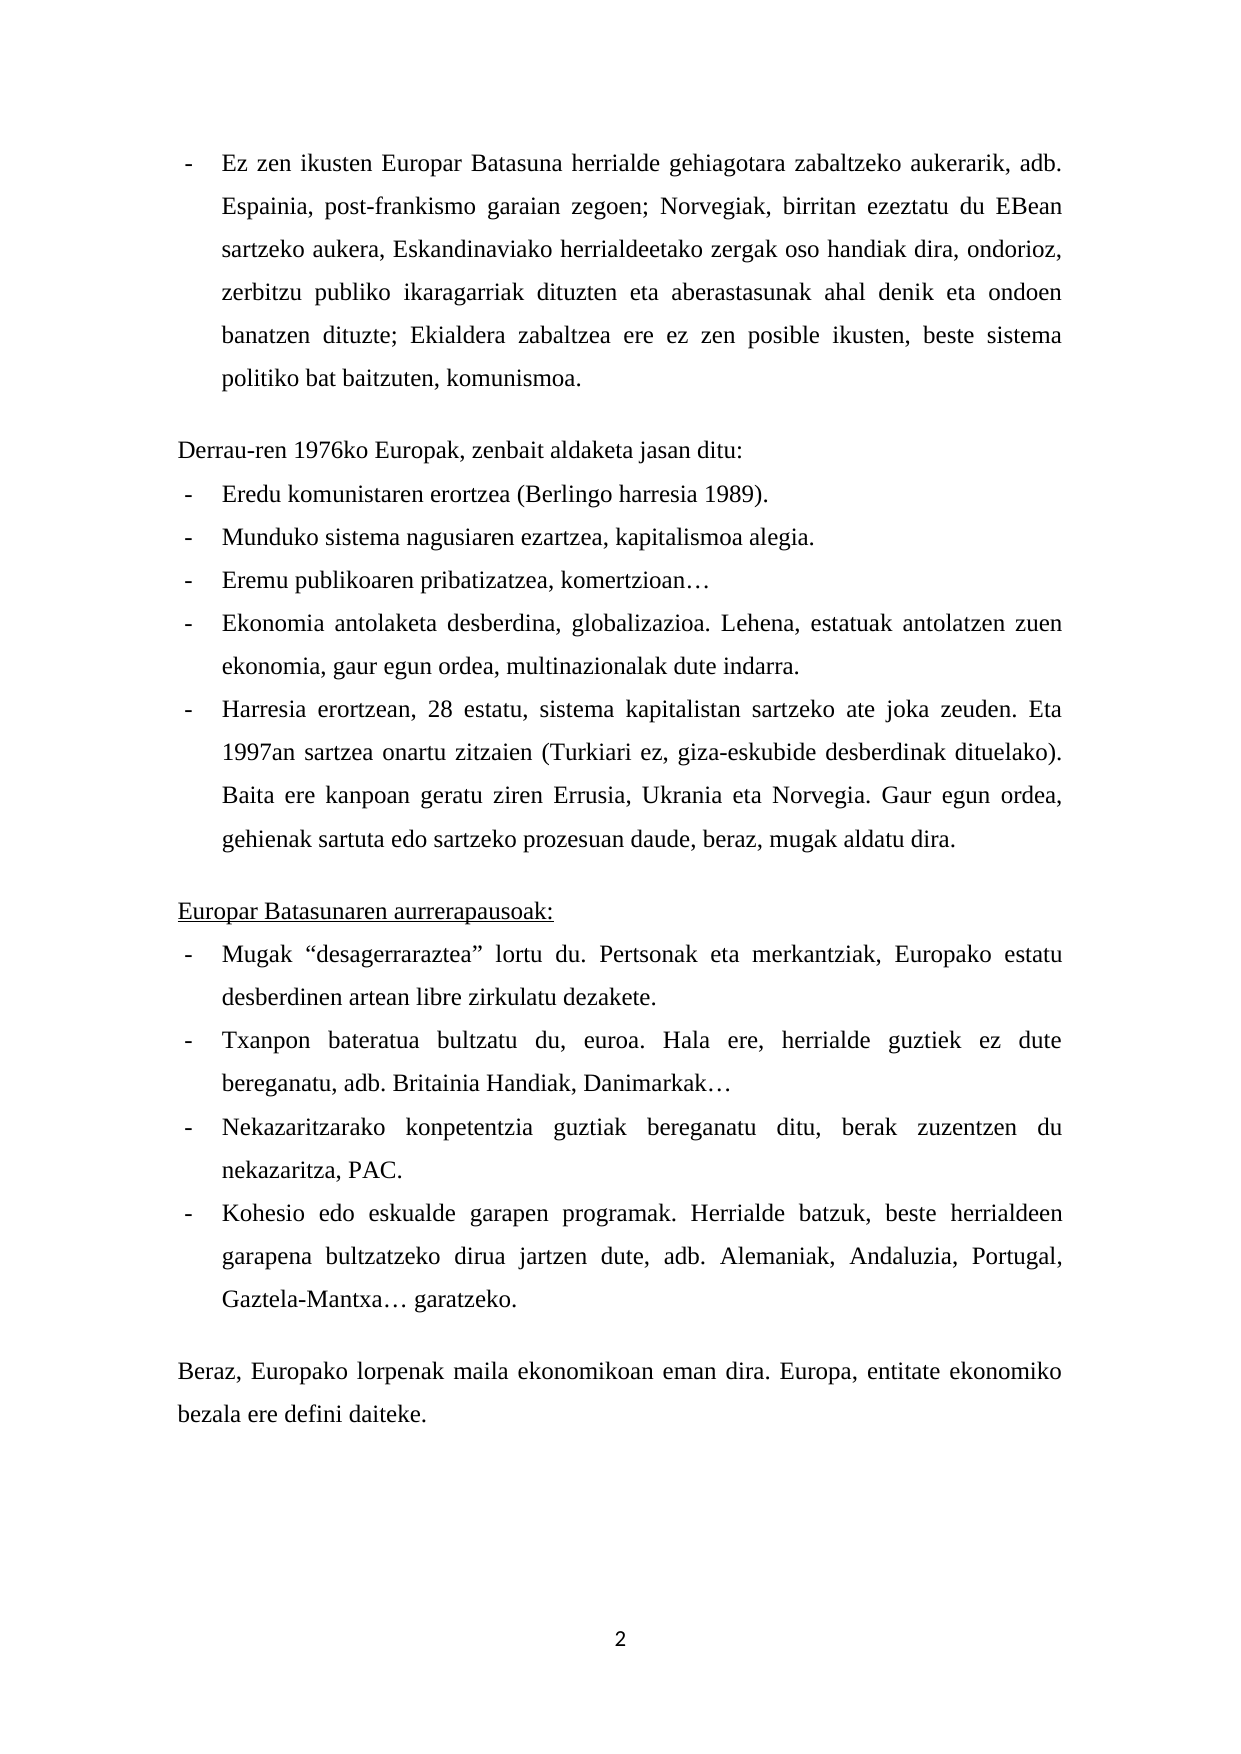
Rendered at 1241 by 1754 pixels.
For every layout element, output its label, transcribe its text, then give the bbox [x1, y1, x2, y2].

list Eredu komunistaren erortzea (Berlingo harresia 1989). [184, 479, 1063, 507]
list Nekazaritzarako konpetentzia guztiak bereganatu ditu, berak zuzentzen du nekazaritza, PAC. [184, 1112, 1063, 1183]
list Kohesio edo eskualde garapen programak. Herrialde batzuk, beste herrialdeen garapena bultzatzeko dirua jartzen dute, adb. Alemaniak, Andaluzia, Portugal, Gaztela-Mantxa… garatzeko. [184, 1198, 1063, 1313]
list Eremu publikoaren pribatizatzea, komertzioan… [184, 565, 1063, 594]
list Ekonomia antolaketa desberdina, globalizazioa. Lehena, estatuak antolatzen zuen ekonomia, gaur egun ordea, multinazionalak dute indarra. [184, 608, 1063, 680]
text Beraz, Europako lorpenak maila ekonomikoan eman dira. Europa, entitate ekonomiko bezala ere defini daiteke. [177, 1356, 1063, 1428]
list Derrau-ren 1976ko Europak, zenbait aldaketa jasan ditu: [177, 436, 1063, 464]
list Ez zen ikusten Europar Batasuna herrialde gehiagotara zabaltzeko aukerarik, adb. Espainia, post-frankismo garaian zegoen; Norvegiak, birritan ezeztatu du EBean sartzeko aukera, Eskandinaviako herrialdeetako zergak oso handiak dira, ondorioz, zerbitzu publiko ikaragarriak dituzten eta aberastasunak ahal denik eta ondoen banatzen dituzte; Ekialdera zabaltzea ere ez zen posible ikusten, beste sistema politiko bat baitzuten, komunismoa. [184, 148, 1063, 392]
list Mugak “desagerraraztea” lortu du. Pertsonak eta merkantziak, Europako estatu desberdinen artean libre zirkulatu dezakete. [184, 939, 1063, 1011]
list Harresia erortzean, 28 estatu, sistema kapitalistan sartzeko ate joka zeuden. Eta 1997an sartzea onartu zitzaien (Turkiari ez, giza-eskubide desberdinak dituelako). Baita ere kanpoan geratu ziren Errusia, Ukrania eta Norvegia. Gaur egun ordea, gehienak sartuta edo sartzeko prozesuan daude, beraz, mugak aldatu dira. [184, 694, 1063, 852]
text Europar Batasunaren aurrerapausoak: [177, 896, 1063, 925]
list Munduko sistema nagusiaren ezartzea, kapitalismoa alegia. [184, 522, 1063, 551]
list Txanpon bateratua bultzatu du, euroa. Hala ere, herrialde guztiek ez dute bereganatu, adb. Britainia Handiak, Danimarkak… [184, 1025, 1063, 1097]
